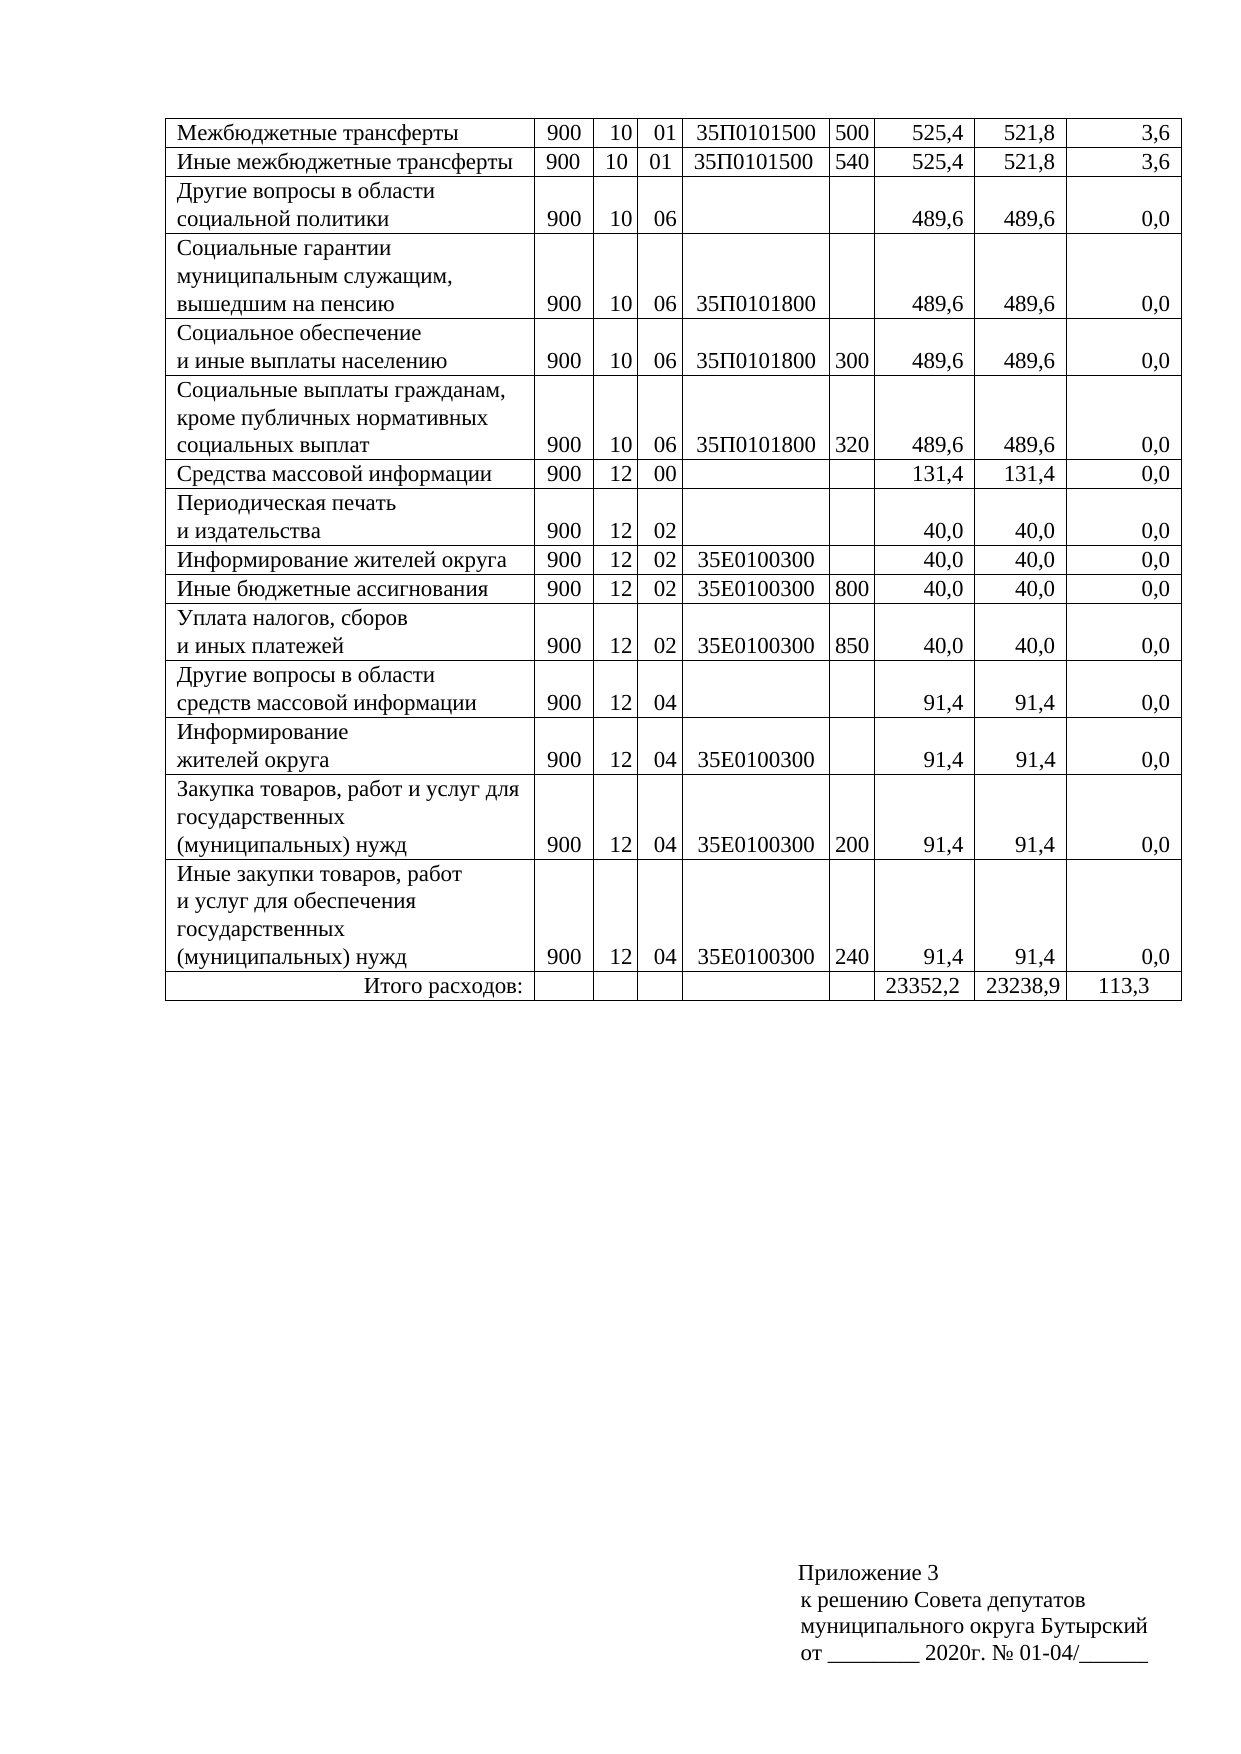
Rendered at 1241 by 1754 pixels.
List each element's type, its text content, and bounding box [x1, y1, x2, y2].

table_cell 91,4 [875, 661, 974, 717]
table_cell Средства массовой информации [166, 460, 534, 488]
text Приложение 3 [177, 1559, 1152, 1586]
table_cell 35П0101500 [683, 119, 829, 147]
table_cell 35П0101800 [683, 234, 829, 318]
table_cell 01 [638, 119, 682, 147]
table_cell 0,0 [1067, 376, 1181, 459]
table_cell 489,6 [875, 376, 974, 459]
table_cell Иные межбюджетные трансферты [166, 148, 534, 176]
table_cell 01 [638, 148, 682, 176]
table_cell 113,3 [1067, 972, 1181, 1000]
table_cell 02 [638, 546, 682, 574]
table_cell 489,6 [875, 234, 974, 318]
table_cell 521,8 [975, 148, 1066, 176]
table_cell 200 [830, 775, 874, 858]
table_cell 12 [594, 489, 637, 545]
table_cell Иные бюджетные ассигнования [166, 575, 534, 603]
table_cell 900 [535, 489, 593, 545]
table_cell 900 [535, 148, 593, 176]
table_cell Периодическая печать и издательства [166, 489, 534, 545]
table_cell 40,0 [875, 575, 974, 603]
table_cell [535, 972, 593, 1000]
table_cell Межбюджетные трансферты [166, 119, 534, 147]
table_cell Итого расходов: [166, 972, 534, 1000]
table_cell 900 [535, 376, 593, 459]
table_cell [830, 460, 874, 488]
table_cell 35П0101500 [683, 148, 829, 176]
table_cell 40,0 [975, 546, 1066, 574]
table_cell 525,4 [875, 119, 974, 147]
table_cell [683, 972, 829, 1000]
table_cell 91,4 [975, 718, 1066, 774]
table_cell 500 [830, 119, 874, 147]
table_cell 489,6 [975, 234, 1066, 318]
table_cell 240 [830, 860, 874, 971]
table_cell [683, 177, 829, 233]
table_cell 489,6 [875, 177, 974, 233]
table_cell 900 [535, 575, 593, 603]
table_cell 35Е0100300 [683, 775, 829, 858]
table_cell 91,4 [975, 775, 1066, 858]
table_cell 04 [638, 775, 682, 858]
table_cell 06 [638, 376, 682, 459]
table_cell [830, 661, 874, 717]
table_cell 10 [594, 177, 637, 233]
table_cell 23352,2 [875, 972, 974, 1000]
table_cell 10 [594, 319, 637, 374]
table_cell 35Е0100300 [683, 546, 829, 574]
table_cell 40,0 [875, 489, 974, 545]
table_cell 04 [638, 661, 682, 717]
table_cell [594, 972, 637, 1000]
table_cell 850 [830, 604, 874, 660]
table_cell 23238,9 [975, 972, 1066, 1000]
table_cell 35Е0100300 [683, 718, 829, 774]
table_cell 900 [535, 460, 593, 488]
table_cell 40,0 [975, 604, 1066, 660]
table_cell 10 [594, 148, 637, 176]
table_cell 900 [535, 234, 593, 318]
table_cell 900 [535, 319, 593, 374]
table_cell 900 [535, 661, 593, 717]
table_cell 35Е0100300 [683, 604, 829, 660]
table_cell Закупка товаров, работ и услуг для государственных (муниципальных) нужд [166, 775, 534, 858]
table_cell 91,4 [875, 860, 974, 971]
table_cell 06 [638, 319, 682, 374]
table_cell 91,4 [875, 775, 974, 858]
table_cell 0,0 [1067, 234, 1181, 318]
table_cell 0,0 [1067, 319, 1181, 374]
table_cell 131,4 [975, 460, 1066, 488]
table_cell 40,0 [875, 604, 974, 660]
table_cell 489,6 [975, 376, 1066, 459]
table_cell 35П0101800 [683, 376, 829, 459]
table_cell 12 [594, 604, 637, 660]
table_cell 489,6 [875, 319, 974, 374]
table_cell 0,0 [1067, 860, 1181, 971]
table_cell Другие вопросы в области социальной политики [166, 177, 534, 233]
table_cell 800 [830, 575, 874, 603]
table_cell 3,6 [1067, 119, 1181, 147]
table_cell 0,0 [1067, 489, 1181, 545]
table_cell 900 [535, 718, 593, 774]
table_cell [683, 460, 829, 488]
table_cell [830, 546, 874, 574]
table_cell 10 [594, 119, 637, 147]
table_cell [683, 661, 829, 717]
table_cell [638, 972, 682, 1000]
table_cell 40,0 [875, 546, 974, 574]
table_cell 06 [638, 177, 682, 233]
table_cell Социальные выплаты гражданам, кроме публичных нормативных социальных выплат [166, 376, 534, 459]
table_cell 0,0 [1067, 177, 1181, 233]
table_cell 521,8 [975, 119, 1066, 147]
table_cell 0,0 [1067, 460, 1181, 488]
table_cell 0,0 [1067, 575, 1181, 603]
table_cell 12 [594, 575, 637, 603]
table_cell 06 [638, 234, 682, 318]
table_cell 02 [638, 575, 682, 603]
table_cell 0,0 [1067, 546, 1181, 574]
table_cell [830, 972, 874, 1000]
table_cell 04 [638, 718, 682, 774]
table_cell 91,4 [975, 860, 1066, 971]
table_cell 10 [594, 376, 637, 459]
table_cell 0,0 [1067, 604, 1181, 660]
table_cell [830, 718, 874, 774]
table_cell 04 [638, 860, 682, 971]
text к решению Совета депутатов [177, 1586, 1152, 1612]
table_cell [830, 234, 874, 318]
table_cell 02 [638, 489, 682, 545]
table_cell 0,0 [1067, 718, 1181, 774]
table_cell 35П0101800 [683, 319, 829, 374]
table_cell 320 [830, 376, 874, 459]
table_cell Социальное обеспечение и иные выплаты населению [166, 319, 534, 374]
table_cell [830, 489, 874, 545]
table_cell 3,6 [1067, 148, 1181, 176]
table_cell Информирование жителей округа [166, 546, 534, 574]
table_cell 0,0 [1067, 775, 1181, 858]
table_cell 40,0 [975, 575, 1066, 603]
table_cell Другие вопросы в области средств массовой информации [166, 661, 534, 717]
table_cell 12 [594, 460, 637, 488]
table_cell 91,4 [875, 718, 974, 774]
table_cell 12 [594, 661, 637, 717]
table_cell 91,4 [975, 661, 1066, 717]
table_cell 900 [535, 177, 593, 233]
table_cell 10 [594, 234, 637, 318]
table_cell Социальные гарантии муниципальным служащим, вышедшим на пенсию [166, 234, 534, 318]
table_cell 35Е0100300 [683, 860, 829, 971]
table_cell Иные закупки товаров, работ и услуг для обеспечения государственных (муниципальных) нужд [166, 860, 534, 971]
table_cell 300 [830, 319, 874, 374]
text муниципального округа Бутырский [177, 1612, 1152, 1638]
table_cell Уплата налогов, сборов и иных платежей [166, 604, 534, 660]
table_cell 02 [638, 604, 682, 660]
table_cell 900 [535, 860, 593, 971]
table_cell 12 [594, 860, 637, 971]
table_cell 00 [638, 460, 682, 488]
table_cell 12 [594, 718, 637, 774]
table_cell [830, 177, 874, 233]
table_cell 40,0 [975, 489, 1066, 545]
table_cell 0,0 [1067, 661, 1181, 717]
table_cell 900 [535, 775, 593, 858]
table_cell 131,4 [875, 460, 974, 488]
table_cell 12 [594, 546, 637, 574]
table_cell 489,6 [975, 319, 1066, 374]
text от ________ 2020г. № 01-04/______ [177, 1638, 1152, 1665]
table_cell 900 [535, 604, 593, 660]
table_cell 35Е0100300 [683, 575, 829, 603]
table_cell 900 [535, 119, 593, 147]
table_cell 12 [594, 775, 637, 858]
table_cell 489,6 [975, 177, 1066, 233]
table_cell 525,4 [875, 148, 974, 176]
table_cell Информирование жителей округа [166, 718, 534, 774]
table_cell 900 [535, 546, 593, 574]
table_cell [683, 489, 829, 545]
table_cell 540 [830, 148, 874, 176]
